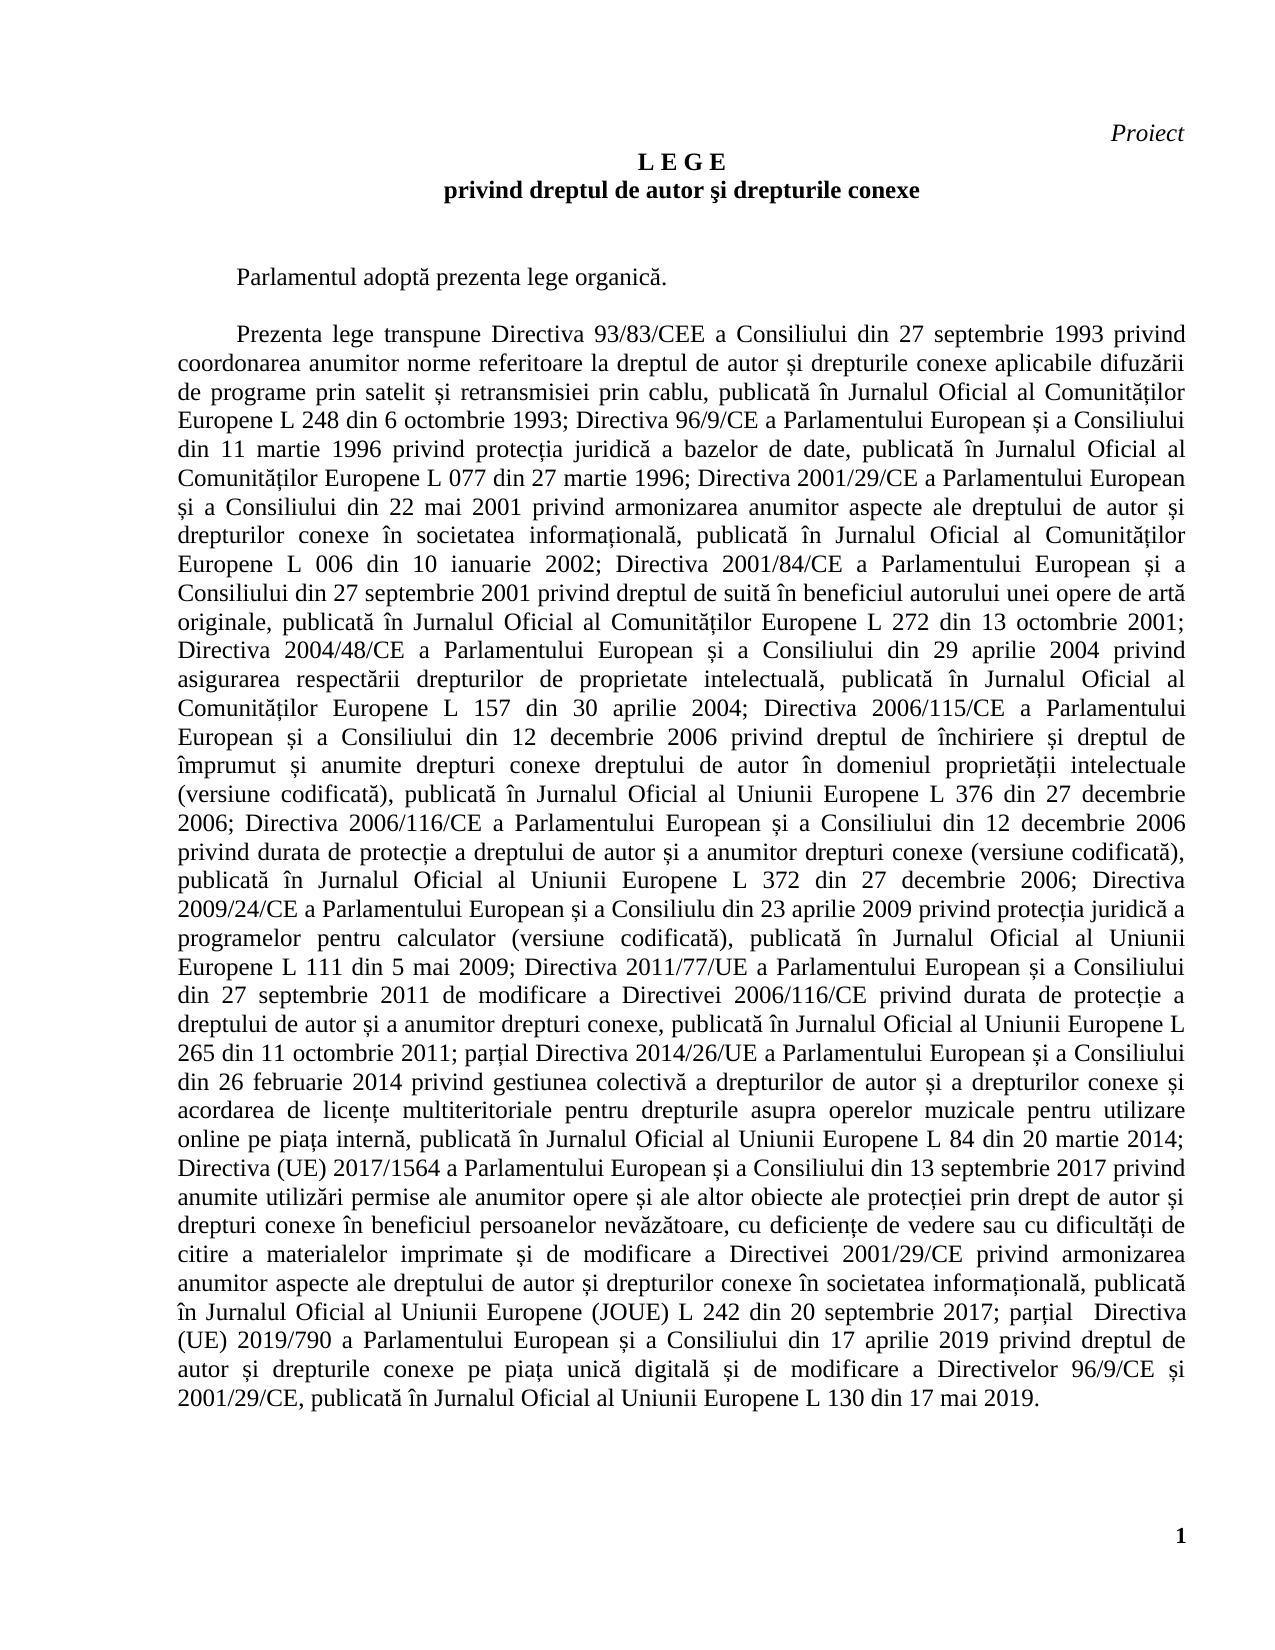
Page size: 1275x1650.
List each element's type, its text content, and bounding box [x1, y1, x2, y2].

text Parlamentul adoptă prezenta lege organică. [177, 262, 1186, 291]
text L E G E [177, 147, 1186, 176]
text privind dreptul de autor şi drepturile conexe [177, 176, 1186, 204]
text Proiect [177, 118, 1186, 147]
text Prezenta lege transpune Directiva 93/83/CEE a Consiliului din 27 septembrie 1993 privind coordonarea anumitor norme referitoare la dreptul de autor și drepturile conexe aplicabile difuzării de programe prin satelit și retransmisiei prin cablu, publicată în Jurnalul Oficial al Comunităților Europene L 248 din 6 octombrie 1993; Directiva 96/9/CE a Parlamentului European și a Consiliului din 11 martie 1996 privind protecția juridică a bazelor de date, publicată în Jurnalul Oficial al Comunităților Europene L 077 din 27 martie 1996; Directiva 2001/29/CE a Parlamentului European și a Consiliului din 22 mai 2001 privind armonizarea anumitor aspecte ale dreptului de autor și drepturilor conexe în societatea informațională, publicată în Jurnalul Oficial al Comunităților Europene L 006 din 10 ianuarie 2002; Directiva 2001/84/CE a Parlamentului European și a Consiliului din 27 septembrie 2001 privind dreptul de suită în beneficiul autorului unei opere de artă originale, publicată în Jurnalul Oficial al Comunităților Europene L 272 din 13 octombrie 2001; Directiva 2004/48/CE a Parlamentului European și a Consiliului din 29 aprilie 2004 privind asigurarea respectării drepturilor de proprietate intelectuală, publicată în Jurnalul Oficial al Comunităților Europene L 157 din 30 aprilie 2004; Directiva 2006/115/CE a Parlamentului European și a Consiliului din 12 decembrie 2006 privind dreptul de închiriere și dreptul de împrumut și anumite drepturi conexe dreptului de autor în domeniul proprietății intelectuale (versiune codificată), publicată în Jurnalul Oficial al Uniunii Europene L 376 din 27 decembrie 2006; Directiva 2006/116/CE a Parlamentului European și a Consiliului din 12 decembrie 2006 privind durata de protecție a dreptului de autor și a anumitor drepturi conexe (versiune codificată), publicată în Jurnalul Oficial al Uniunii Europene L 372 din 27 decembrie 2006; Directiva 2009/24/CE a Parlamentului European și a Consiliulu din 23 aprilie 2009 privind protecția juridică a programelor pentru calculator (versiune codificată), publicată în Jurnalul Oficial al Uniunii Europene L 111 din 5 mai 2009; Directiva 2011/77/UE a Parlamentului European și a Consiliului din 27 septembrie 2011 de modificare a Directivei 2006/116/CE privind durata de protecție a dreptului de autor și a anumitor drepturi conexe, publicată în Jurnalul Oficial al Uniunii Europene L 265 din 11 octombrie 2011; parțial Directiva 2014/26/UE a Parlamentului European și a Consiliului din 26 februarie 2014 privind gestiunea colectivă a drepturilor de autor și a drepturilor conexe și acordarea de licențe multiteritoriale pentru drepturile asupra operelor muzicale pentru utilizare online pe piața internă, publicată în Jurnalul Oficial al Uniunii Europene L 84 din 20 martie 2014; Directiva (UE) 2017/1564 a Parlamentului European și a Consiliului din 13 septembrie 2017 privind anumite utilizări permise ale anumitor opere și ale altor obiecte ale protecției prin drept de autor și drepturi conexe în beneficiul persoanelor nevăzătoare, cu deficiențe de vedere sau cu dificultăți de citire a materialelor imprimate și de modificare a Directivei 2001/29/CE privind armonizarea anumitor aspecte ale dreptului de autor și drepturilor conexe în societatea informațională, publicată în Jurnalul Oficial al Uniunii Europene (JOUE) L 242 din 20 septembrie 2017; parțial Directiva (UE) 2019/790 a Parlamentului European și a Consiliului din 17 aprilie 2019 privind dreptul de autor și drepturile conexe pe piața unică digitală și de modificare a Directivelor 96/9/CE și 2001/29/CE, publicată în Jurnalul Oficial al Uniunii Europene L 130 din 17 mai 2019. [177, 808, 1186, 1412]
text Prezenta lege transpune Directiva 93/83/CEE a Consiliului din 27 septembrie 1993 privind coordonarea anumitor norme referitoare la dreptul de autor și drepturile conexe aplicabile difuzării de programe prin satelit și retransmisiei prin cablu, publicată în Jurnalul Oficial al Comunităților Europene L 248 din 6 octombrie 1993; Directiva 96/9/CE a Parlamentului European și a Consiliului din 11 martie 1996 privind protecția juridică a bazelor de date, publicată în Jurnalul Oficial al Comunităților Europene L 077 din 27 martie 1996; Directiva 2001/29/CE a Parlamentului European și a Consiliului din 22 mai 2001 privind armonizarea anumitor aspecte ale dreptului de autor și drepturilor conexe în societatea informațională, publicată în Jurnalul Oficial al Comunităților Europene L 006 din 10 ianuarie 2002; Directiva 2001/84/CE a Parlamentului European și a Consiliului din 27 septembrie 2001 privind dreptul de suită în beneficiul autorului unei opere de artă originale, publicată în Jurnalul Oficial al Comunităților Europene L 272 din 13 octombrie 2001; Directiva 2004/48/CE a Parlamentului European și a Consiliului din 29 aprilie 2004 privind asigurarea respectării drepturilor de proprietate intelectuală, publicată în Jurnalul Oficial al Comunităților Europene L 157 din 30 aprilie 2004; Directiva 2006/115/CE a Parlamentului European și a Consiliului din 12 decembrie 2006 privind dreptul de închiriere și dreptul de împrumut și anumite drepturi conexe dreptului de autor în domeniul proprietății intelectuale (versiune codificată), publicată în Jurnalul Oficial al Uniunii Europene L 376 din 27 decembrie 2006; Directiva 2006/116/CE a Parlamentului European și a Consiliului din 12 decembrie 2006 privind durata de protecție a dreptului de autor și a anumitor drepturi conexe (versiune codificată), publicată în Jurnalul Oficial al Uniunii Europene L 372 din 27 decembrie 2006; Directiva 2009/24/CE a Parlamentului European și a Consiliulu din 23 aprilie 2009 privind protecția juridică a programelor pentru calculator (versiune codificată), publicată în Jurnalul Oficial al Uniunii Europene L 111 din 5 mai 2009; Directiva 2011/77/UE a Parlamentului European și a Consiliului din 27 septembrie 2011 de modificare a Directivei 2006/116/CE privind durata de protecție a dreptului de autor și a anumitor drepturi conexe, publicată în Jurnalul Oficial al Uniunii Europene L 265 din 11 octombrie 2011; parțial Directiva 2014/26/UE a Parlamentului European și a Consiliului din 26 februarie 2014 privind gestiunea colectivă a drepturilor de autor și a drepturilor conexe și acordarea de licențe multiteritoriale pentru drepturile asupra operelor muzicale pentru utilizare online pe piața internă, publicată în Jurnalul Oficial al Uniunii Europene L 84 din 20 martie 2014; Directiva (UE) 2017/1564 a Parlamentului European și a Consiliului din 13 septembrie 2017 privind anumite utilizări permise ale anumitor opere și ale altor obiecte ale protecției prin drept de autor și drepturi conexe în beneficiul persoanelor nevăzătoare, cu deficiențe de vedere sau cu dificultăți de citire a materialelor imprimate și de modificare a Directivei 2001/29/CE privind armonizarea anumitor aspecte ale dreptului de autor și drepturilor conexe în societatea informațională, publicată în Jurnalul Oficial al Uniunii Europene (JOUE) L 242 din 20 septembrie 2017; parțial Directiva (UE) 2019/790 a Parlamentului European și a Consiliului din 17 aprilie 2019 privind dreptul de autor și drepturile conexe pe piața unică digitală și de modificare a Directivelor 96/9/CE și 2001/29/CE, publicată în Jurnalul Oficial al Uniunii Europene L 130 din 17 mai 2019. [177, 319, 1186, 722]
